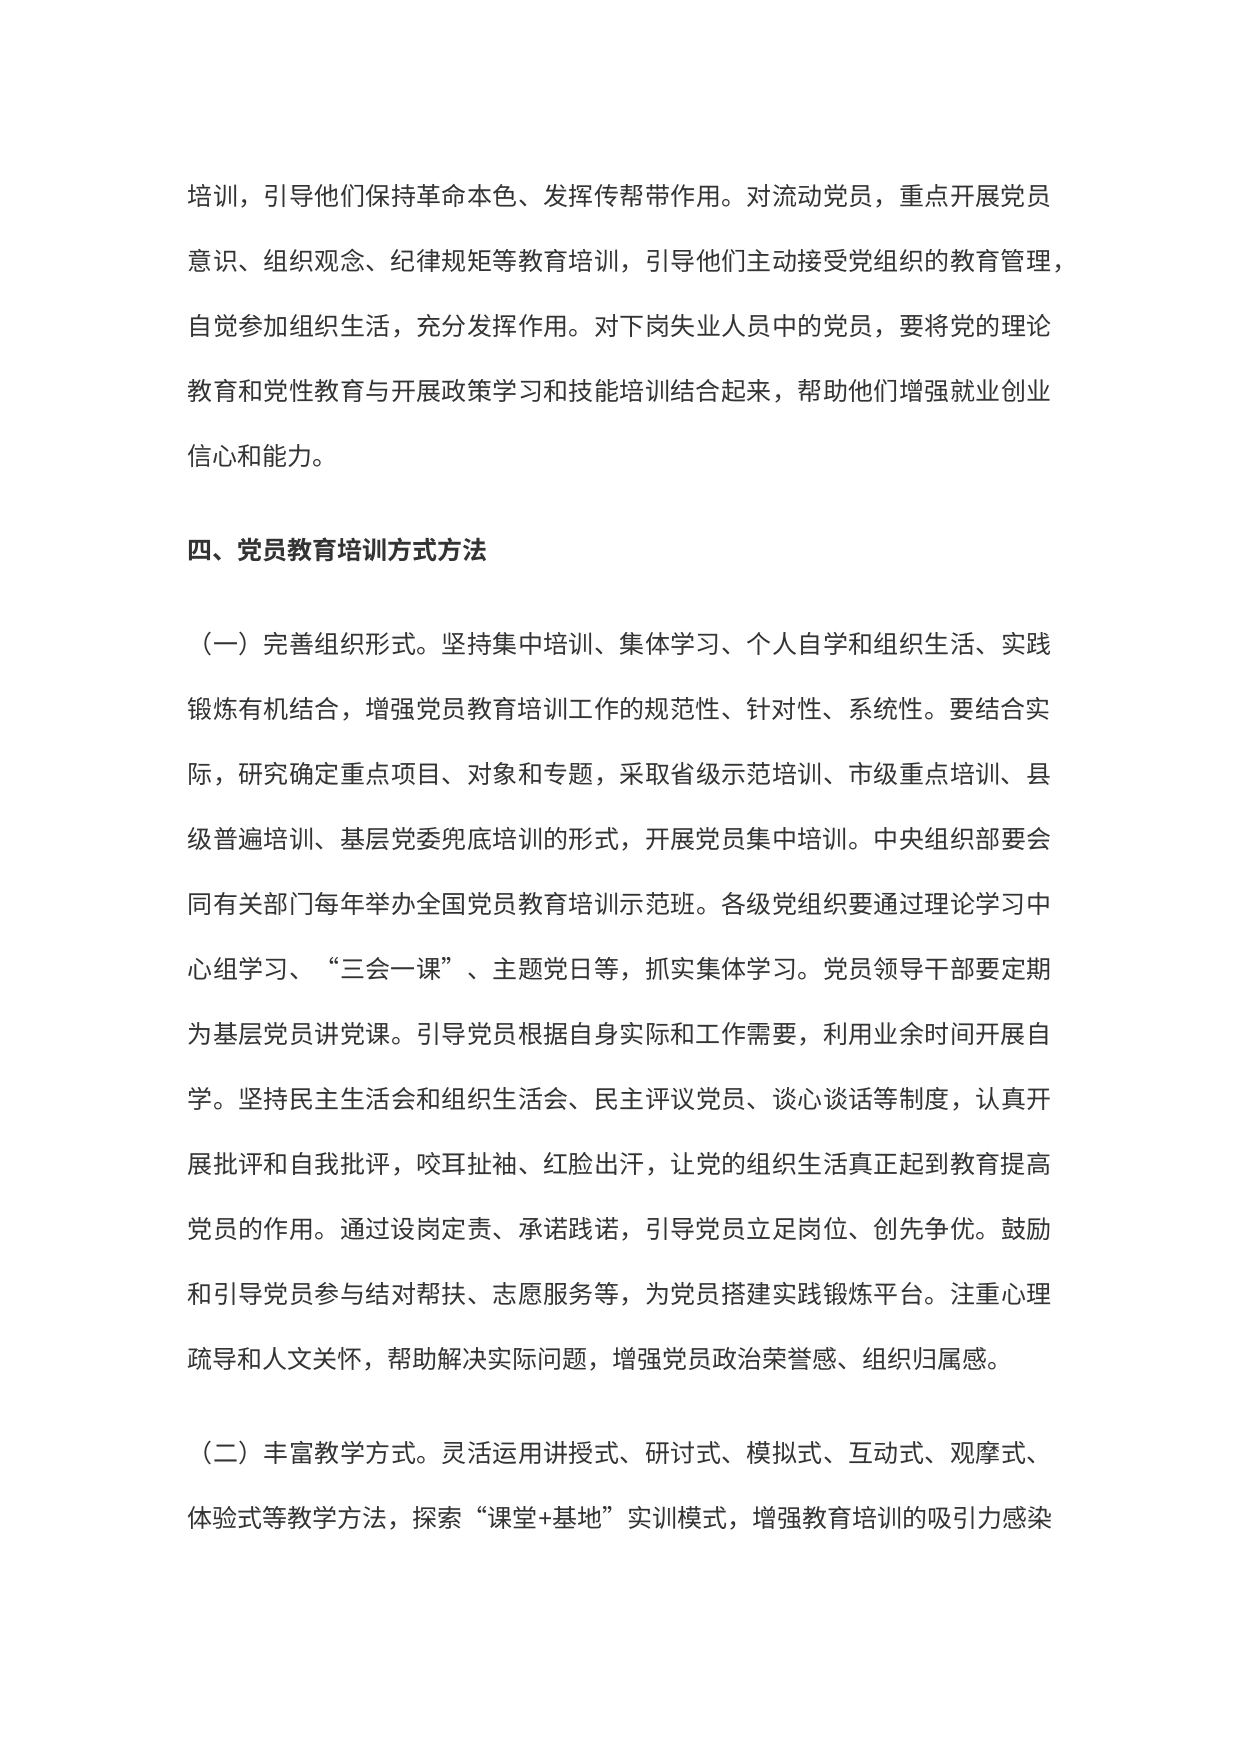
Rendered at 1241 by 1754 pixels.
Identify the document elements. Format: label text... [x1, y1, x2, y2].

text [187, 162, 1053, 487]
text （一）完善组织形式。坚持集中培训、集体学习、个人自学和组织生活、实践锻炼有机结合，增强党员教育培训工作的规范性、针对性、系统性。要结合实际，研究确定重点项目、对象和专题，采取省级示范培训、市级重点培训、县级普遍培训、基层党委兜底培训的形式，开展党员集中培训。中央组织部要会同有关部门每年举办全国党员教育培训示范班。各级党组织要通过理论学习中心组学习、“三会一课”、主题党日等，抓实集体学习。党员领导干部要定期为基层党员讲党课。引导党员根据自身实际和工作需要，利用业余时间开展自学。坚持民主生活会和组织生活会、民主评议党员、谈心谈话等制度，认真开展批评和自我批评，咬耳扯袖、红脸出汗，让党的组织生活真正起到教育提高党员的作用。通过设岗定责、承诺践诺，引导党员立足岗位、创先争优。鼓励和引导党员参与结对帮扶、志愿服务等，为党员搭建实践锻炼平台。注重心理疏导和人文关怀，帮助解决实际问题，增强党员政治荣誉感、组织归属感。 [187, 610, 1053, 1390]
text 四、党员教育培训方式方法 [187, 516, 1053, 581]
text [187, 1419, 1053, 1549]
